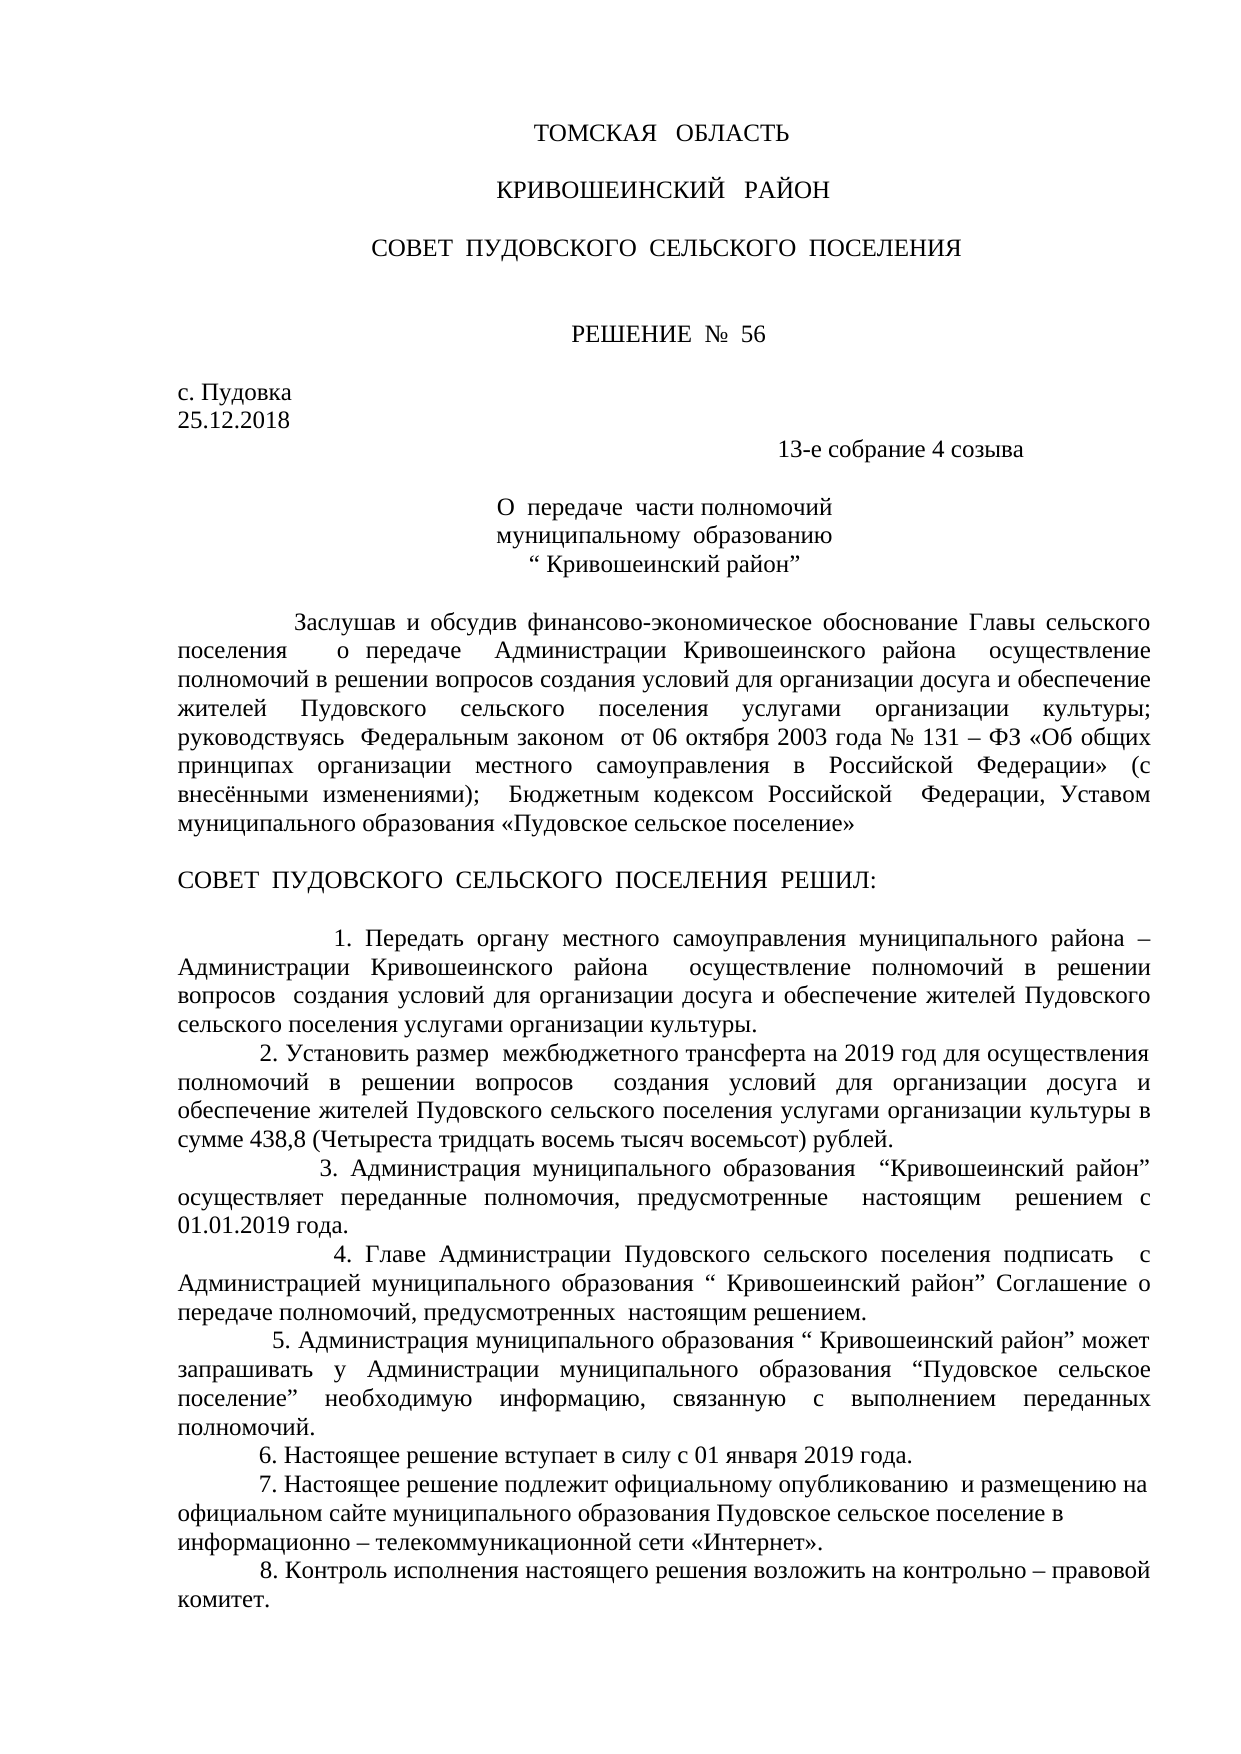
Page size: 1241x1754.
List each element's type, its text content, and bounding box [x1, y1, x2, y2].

text СОВЕТ ПУДОВСКОГО СЕЛЬСКОГО ПОСЕЛЕНИЯ [177, 233, 1152, 262]
text муниципальному образованию [177, 521, 1152, 549]
text 4. Главе Администрации Пудовского сельского поселения подписать с Администрацией муниципального образования “ Кривошеинский район” Соглашение о передаче полномочий, предусмотренных настоящим решением. [177, 1239, 1152, 1326]
text 1. Передать органу местного самоуправления муниципального района – Администрации Кривошеинского района осуществление полномочий в решении вопросов создания условий для организации досуга и обеспечение жителей Пудовского сельского поселения услугами организации культуры. [177, 923, 1152, 1038]
text О передаче части полномочий [177, 492, 1152, 521]
text 5. Администрация муниципального образования “ Кривошеинский район” может запрашивать у Администрации муниципального образования “Пудовское сельское поселение” необходимую информацию, связанную с выполнением переданных полномочий. [177, 1326, 1152, 1441]
text 2. Установить размер межбюджетного трансферта на 2019 год для осуществления полномочий в решении вопросов создания условий для организации досуга и обеспечение жителей Пудовского сельского поселения услугами организации культуры в сумме 438,8 (Четыреста тридцать восемь тысяч восемьсот) рублей. [177, 1038, 1152, 1153]
text 7. Настоящее решение подлежит официальному опубликованию и размещению на официальном сайте муниципального образования Пудовское сельское поселение в информационно – телекоммуникационной сети «Интернет». [177, 1469, 1152, 1556]
text ТОМСКАЯ ОБЛАСТЬ [177, 118, 1152, 147]
text 6. Настоящее решение вступает в силу с 01 января 2019 года. [177, 1441, 1152, 1469]
text 8. Контроль исполнения настоящего решения возложить на контрольно – правовой комитет. [177, 1556, 1152, 1613]
text 3. Администрация муниципального образования “Кривошеинский район” осуществляет переданные полномочия, предусмотренные настоящим решением с 01.01.2019 года. [177, 1153, 1152, 1239]
text РЕШЕНИЕ № 56 [177, 319, 1152, 348]
text 13-е собрание 4 созыва [177, 434, 1152, 463]
text Заслушав и обсудив финансово-экономическое обоснование Главы сельского поселения о передаче Администрации Кривошеинского района осуществление полномочий в решении вопросов создания условий для организации досуга и обеспечение жителей Пудовского сельского поселения услугами организации культуры; руководствуясь Федеральным законом от 06 октября 2003 года № 131 – ФЗ «Об общих принципах организации местного самоуправления в Российской Федерации» (с внесёнными изменениями); Бюджетным кодексом Российской Федерации, Уставом муниципального образования «Пудовское сельское поселение» [177, 607, 1152, 837]
text КРИВОШЕИНСКИЙ РАЙОН [177, 176, 1152, 204]
text “ Кривошеинский район” [177, 549, 1152, 578]
text СОВЕТ ПУДОВСКОГО СЕЛЬСКОГО ПОСЕЛЕНИЯ РЕШИЛ: [177, 866, 1152, 894]
text с. Пудовка 25.12.2018 [177, 377, 1152, 434]
